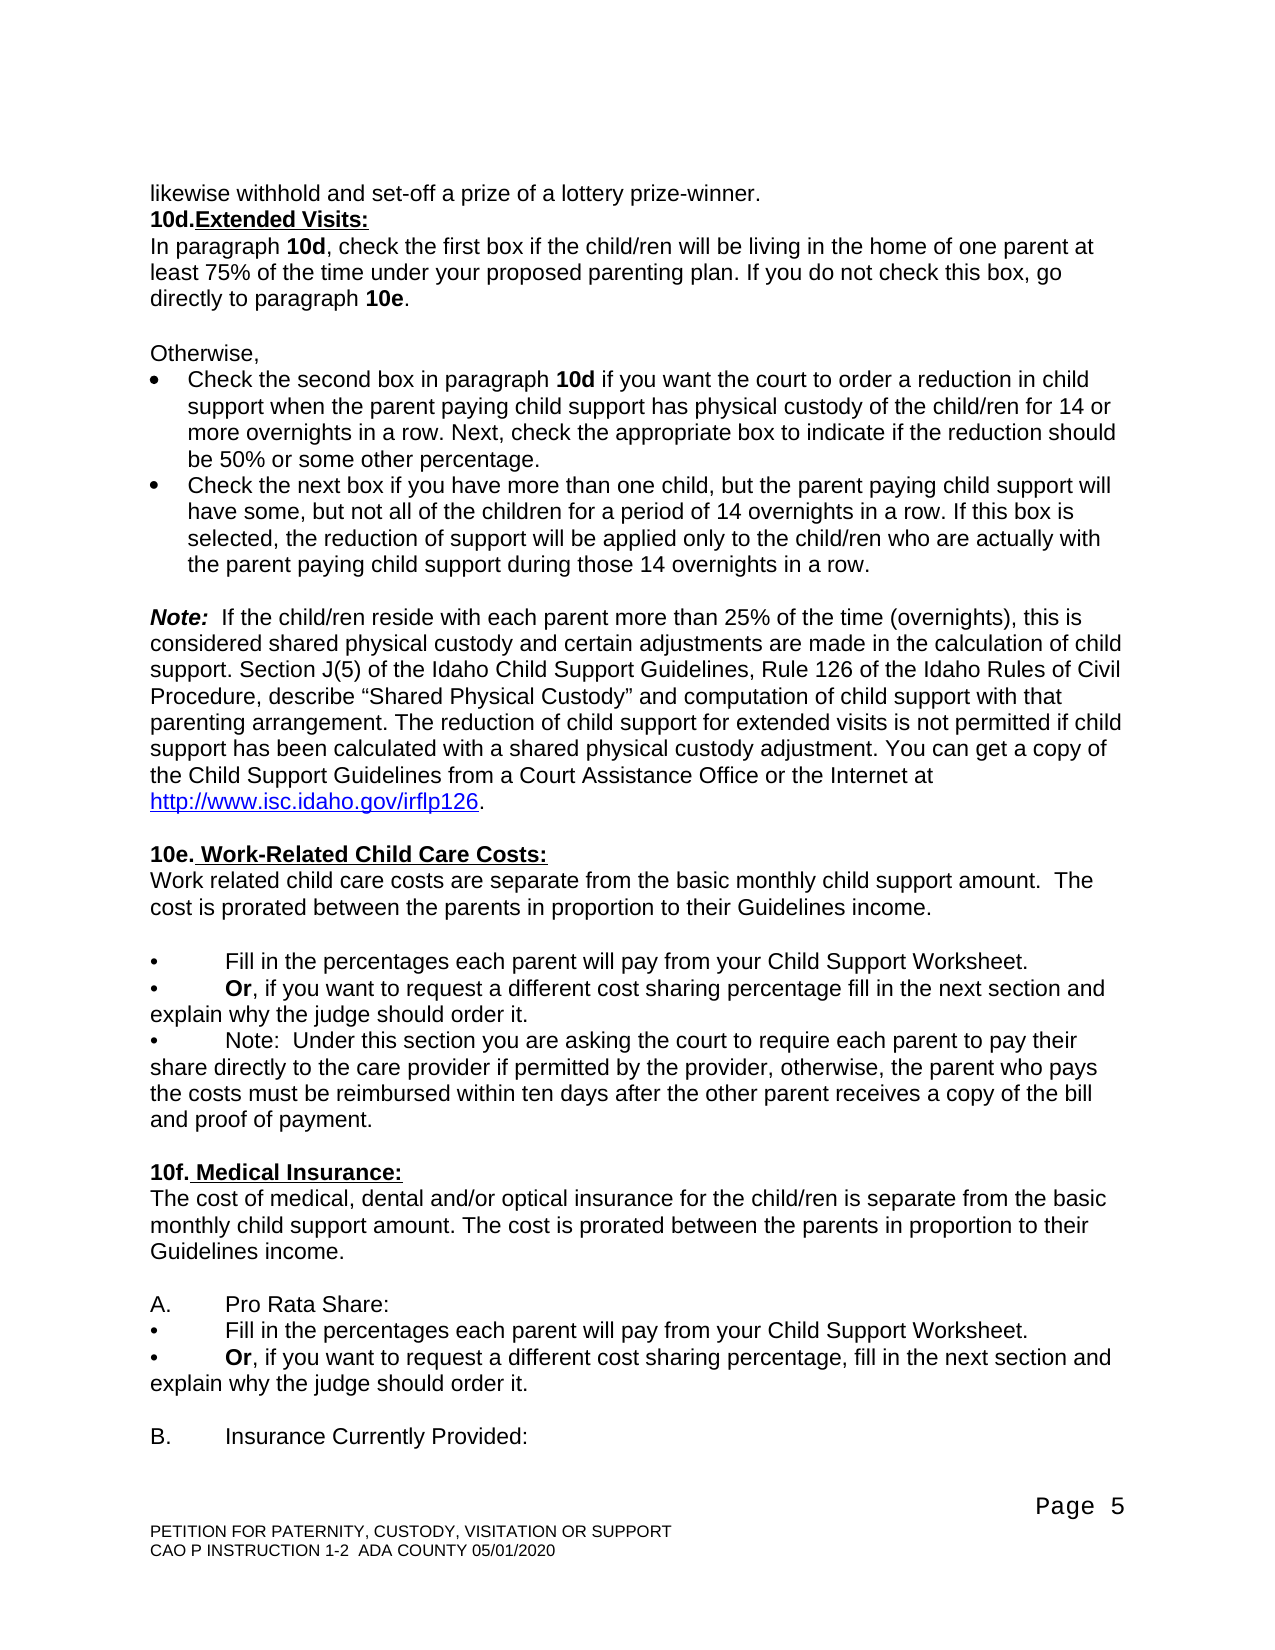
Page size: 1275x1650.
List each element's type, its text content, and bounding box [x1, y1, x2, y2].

subtitle Otherwise, [150, 340, 1125, 366]
text 10e. Work-Related Child Care Costs: [150, 841, 1125, 867]
text • Note: Under this section you are asking the court to require each parent to pay their share directly to the care provider if permitted by the provider, otherwise, the parent who pays the costs must be reimbursed within ten days after the other parent receives a copy of the bill and proof of payment. [150, 1027, 1125, 1133]
subtitle 10d.Extended Visits: [150, 206, 1125, 233]
text • Fill in the percentages each parent will pay from your Child Support Worksheet. [150, 948, 1125, 974]
text Note: If the child/ren reside with each parent more than 25% of the time (overnights), this is considered shared physical custody and certain adjustments are made in the calculation of child support. Section J(5) of the Idaho Child Support Guidelines, Rule 126 of the Idaho Rules of Civil Procedure, describe “Shared Physical Custody” and computation of child support with that parenting arrangement. The reduction of child support for extended visits is not permitted if child support has been calculated with a shared physical custody adjustment. You can get a copy of the Child Support Guidelines from a Court Assistance Office or the Internet at http://www.isc.idaho.gov/irflp126. [150, 604, 1125, 814]
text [150, 180, 1125, 206]
text Work related child care costs are separate from the basic monthly child support amount. The cost is prorated between the parents in proportion to their Guidelines income. [150, 867, 1125, 920]
text The cost of medical, dental and/or optical insurance for the child/ren is separate from the basic monthly child support amount. The cost is prorated between the parents in proportion to their Guidelines income. [150, 1185, 1125, 1264]
text • Fill in the percentages each parent will pay from your Child Support Worksheet. [150, 1317, 1125, 1343]
subtitle Check the next box if you have more than one child, but the parent paying child support will have some, but not all of the children for a period of 14 overnights in a row. If this box is selected, the reduction of support will be applied only to the child/ren who are actually with the parent paying child support during those 14 overnights in a row. [150, 472, 1125, 577]
subtitle In paragraph 10d, check the first box if the child/ren will be living in the home of one parent at least 75% of the time under your proposed parenting plan. If you do not check this box, go directly to paragraph 10e. [150, 233, 1125, 312]
list Check the second box in paragraph 10d if you want the court to order a reduction in child support when the parent paying child support has physical custody of the child/ren for 14 or more overnights in a row. Next, check the appropriate box to indicate if the reduction should be 50% or some other percentage. [150, 366, 1125, 472]
text A. Pro Rata Share: [150, 1291, 1125, 1317]
text B. Insurance Currently Provided: [150, 1423, 1125, 1449]
text 10f. Medical Insurance: [150, 1159, 1125, 1185]
text • Or, if you want to request a different cost sharing percentage fill in the next section and explain why the judge should order it. [150, 974, 1125, 1027]
text • Or, if you want to request a different cost sharing percentage, fill in the next section and explain why the judge should order it. [150, 1343, 1125, 1396]
